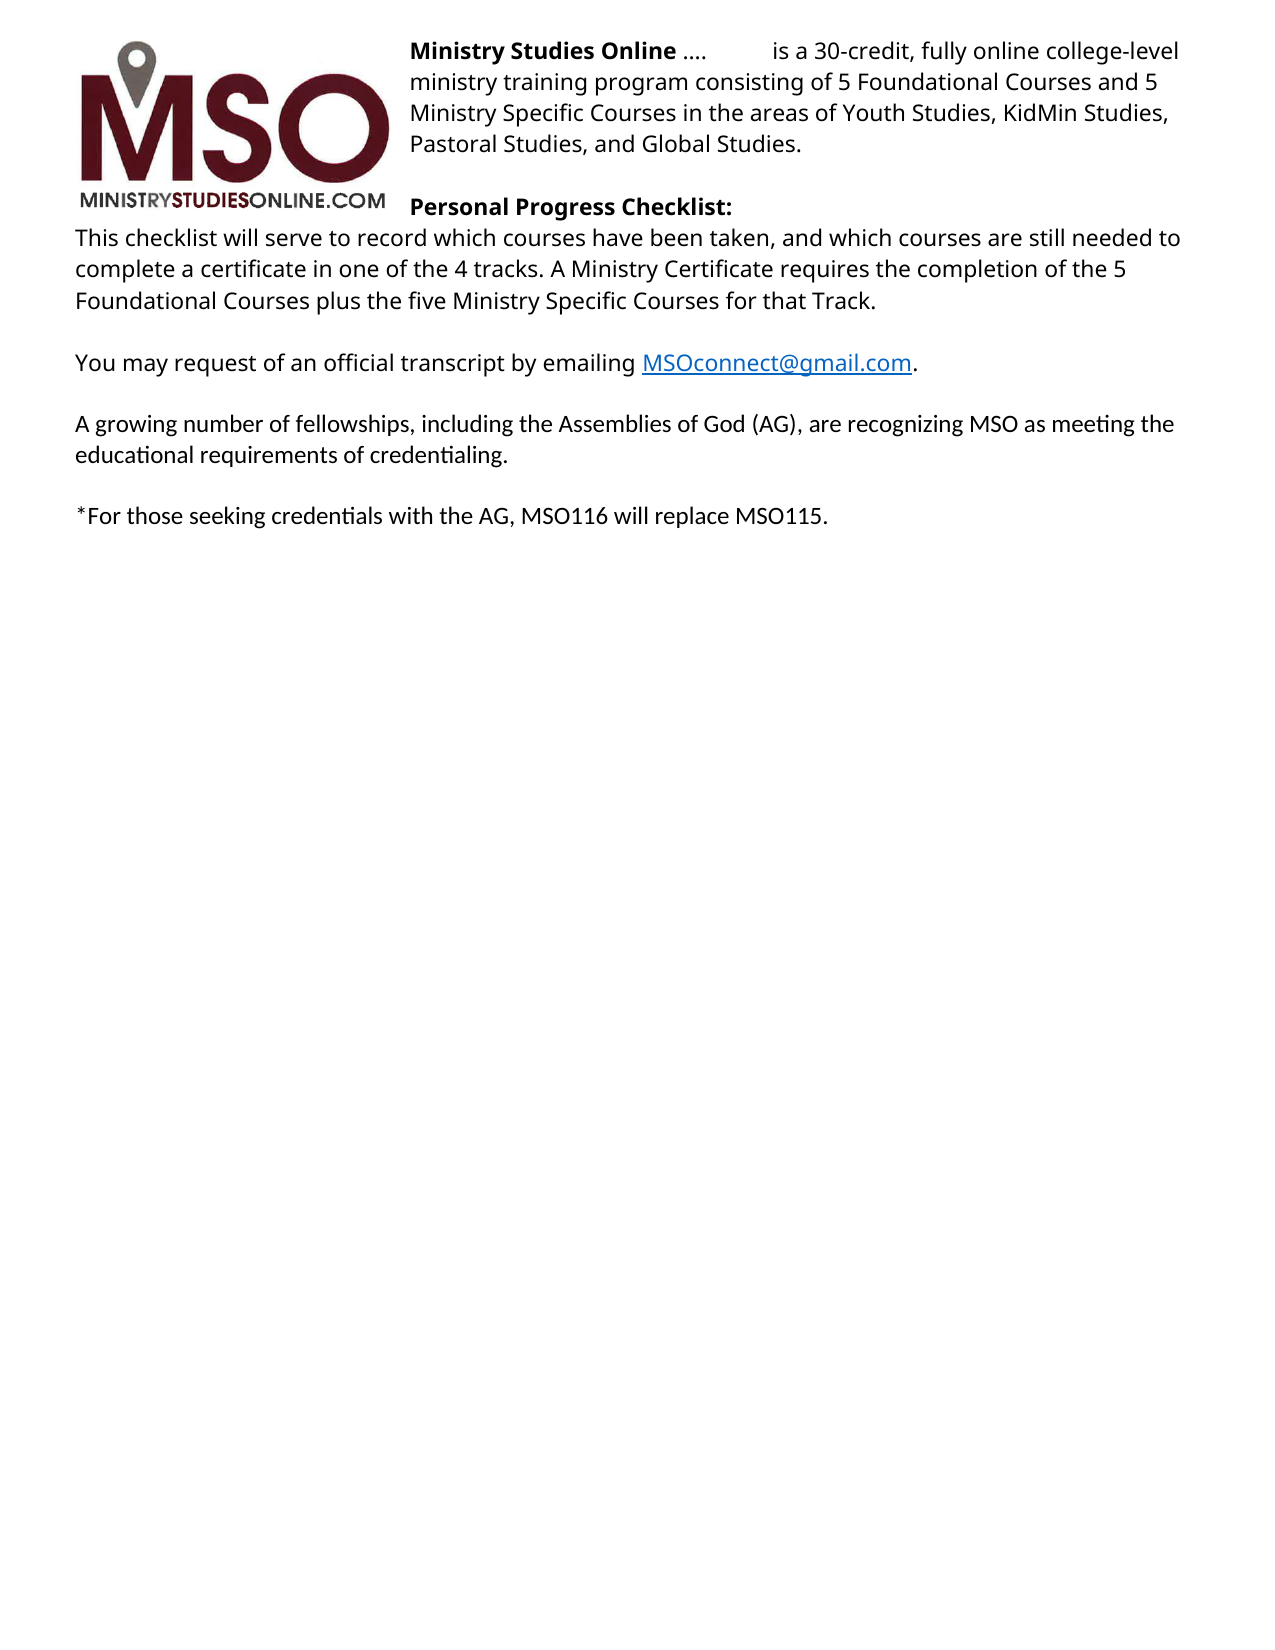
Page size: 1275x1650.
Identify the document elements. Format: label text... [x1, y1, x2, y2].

picture [75, 35, 390, 209]
text A growing number of fellowships, including the Assemblies of God (AG), are recognizing MSO as meeting the educational requirements of credentialing. [75, 408, 1200, 469]
text You may request of an official transcript by emailing MSOconnect@gmail.com. [75, 346, 1200, 378]
text This checklist will serve to record which courses have been taken, and which courses are still needed to complete a certificate in one of the 4 tracks. A Ministry Certificate requires the completion of the 5 Foundational Courses plus the five Ministry Specific Courses for that Track. [75, 222, 1200, 316]
text Ministry Studies Online …. is a 30-credit, fully online college-level ministry training program consisting of 5 Foundational Courses and 5 Ministry Specific Courses in the areas of Youth Studies, KidMin Studies, Pastoral Studies, and Global Studies. [390, 35, 1200, 160]
text Personal Progress Checklist: [75, 191, 1200, 222]
text *For those seeking credentials with the AG, MSO116 will replace MSO115. [75, 500, 1200, 530]
